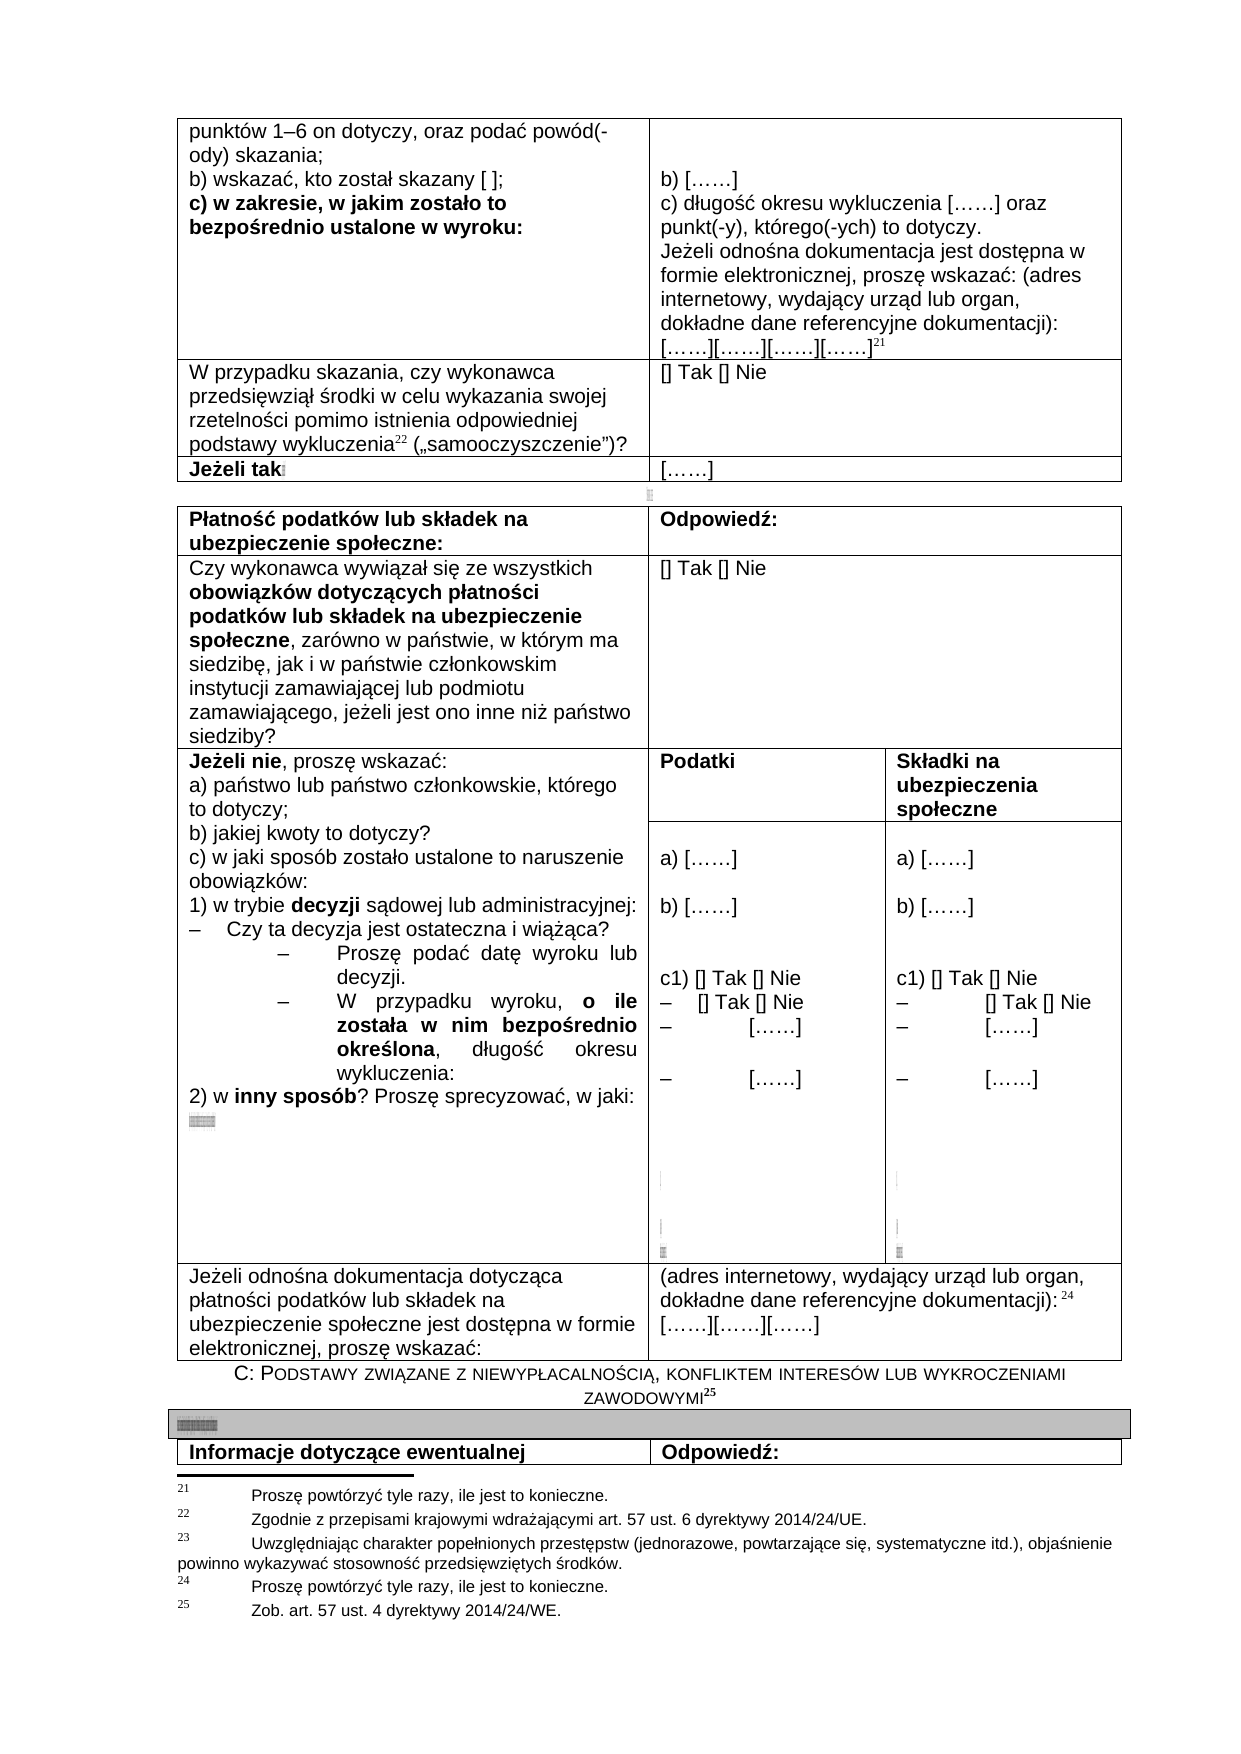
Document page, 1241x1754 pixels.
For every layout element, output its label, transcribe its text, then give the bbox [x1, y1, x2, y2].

table_cell Jeżeli odnośna dokumentacja dotycząca płatności podatków lub składek na ubezpieczenie społeczne jest dostępna w formie elektronicznej, proszę wskazać: [178, 1264, 648, 1359]
table_cell Jeżeli nie, proszę wskazać: a) państwo lub państwo członkowskie, którego to dotyczy; b) jakiej kwoty to dotyczy? c) w jaki sposób zostało ustalone to naruszenie obowiązków: 1) w trybie decyzji sądowej lub administracyjnej: Czy ta decyzja jest ostateczna i wiążąca? Proszę podać datę wyroku lub decyzji. W przypadku wyroku, o ile została w nim bezpośrednio określona, długość okresu wykluczenia: 2) w inny sposób? Proszę sprecyzować, w jaki: d) Czy wykonawca spełnił lub spełni swoje obowiązki, dokonując płatności należnych podatków lub składek na ubezpieczenie społeczne, lub też zawierając wiążące porozumienia w celu spłaty tych należności, obejmujące w stosownych przypadkach narosłe odsetki lub grzywny? [178, 749, 648, 1263]
table_cell [] Tak [] Nie [649, 556, 1121, 748]
table_header Odpowiedź: [649, 507, 1121, 555]
table_cell Jeżeli tak, proszę podać: a) datę wyroku, określić, których spośród punktów 1–6 on dotyczy, oraz podać powód(-ody) skazania; b) wskazać, kto został skazany [ ]; c) w zakresie, w jakim zostało to bezpośrednio ustalone w wyroku: [178, 119, 649, 359]
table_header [178, 1440, 650, 1464]
table_header Odpowiedź: [651, 1440, 1121, 1464]
table_cell Składki na ubezpieczenia społeczne [886, 749, 1121, 821]
text Należy zauważyć, że do celów niniejszego zamówienia niektóre z poniższych podstaw wykluczenia mogą być zdefiniowane bardziej precyzyjnie w prawie krajowym, w stosownym ogłoszeniu lub w dokumentach zamówienia. Tak więc prawo krajowe może na przykład stanowić, że pojęcie „poważnego wykroczenia zawodowego” może obejmować kilka różnych postaci zachowania stanowiącego wykroczenie. [169, 1410, 1130, 1438]
table_cell [……] [650, 457, 1121, 481]
table_header Płatność podatków lub składek na ubezpieczenie społeczne: [178, 507, 648, 555]
table_cell a) [……] b) [……] c1) [] Tak [] Nie [] Tak [] Nie [……] [……] c2) [ …] d) [] Tak [] Nie Jeżeli tak, proszę podać szczegółowe informacje na ten temat: [……] [649, 822, 885, 1263]
table_cell a) data: [ ], punkt(-y): [ ], powód(-ody): [ ] b) [……] c) długość okresu wykluczenia [……] oraz punkt(-y), którego(-ych) to dotyczy. Jeżeli odnośna dokumentacja jest dostępna w formie elektronicznej, proszę wskazać: (adres internetowy, wydający urząd lub organ, dokładne dane referencyjne dokumentacji): [……][……][……][……] [650, 119, 1121, 359]
table_cell a) [……] b) [……] c1) [] Tak [] Nie [] Tak [] Nie [……] [……] c2) [ …] d) [] Tak [] Nie Jeżeli tak, proszę podać szczegółowe informacje na ten temat: [……] [886, 822, 1121, 1263]
text C: Podstawy związane z niewypłacalnością, konfliktem interesów lub wykroczeniami zawodowymi [177, 1361, 1122, 1409]
table_cell W przypadku skazania, czy wykonawca przedsięwziął środki w celu wykazania swojej rzetelności pomimo istnienia odpowiedniej podstawy wykluczenia („samooczyszczenie”)? [178, 360, 649, 456]
table_cell (adres internetowy, wydający urząd lub organ, dokładne dane referencyjne dokumentacji): [……][……][……] [649, 1264, 1121, 1359]
table_cell Podatki [649, 749, 885, 821]
table_cell [] Tak [] Nie [650, 360, 1121, 456]
table_cell Jeżeli tak, proszę opisać przedsięwzięte środki: [178, 457, 649, 481]
table_cell Czy wykonawca wywiązał się ze wszystkich obowiązków dotyczących płatności podatków lub składek na ubezpieczenie społeczne, zarówno w państwie, w którym ma siedzibę, jak i w państwie członkowskim instytucji zamawiającej lub podmiotu zamawiającego, jeżeli jest ono inne niż państwo siedziby? [178, 556, 648, 748]
text B: Podstawy związane z płatnością podatków lub składek na ubezpieczenie społeczne [177, 482, 1122, 506]
